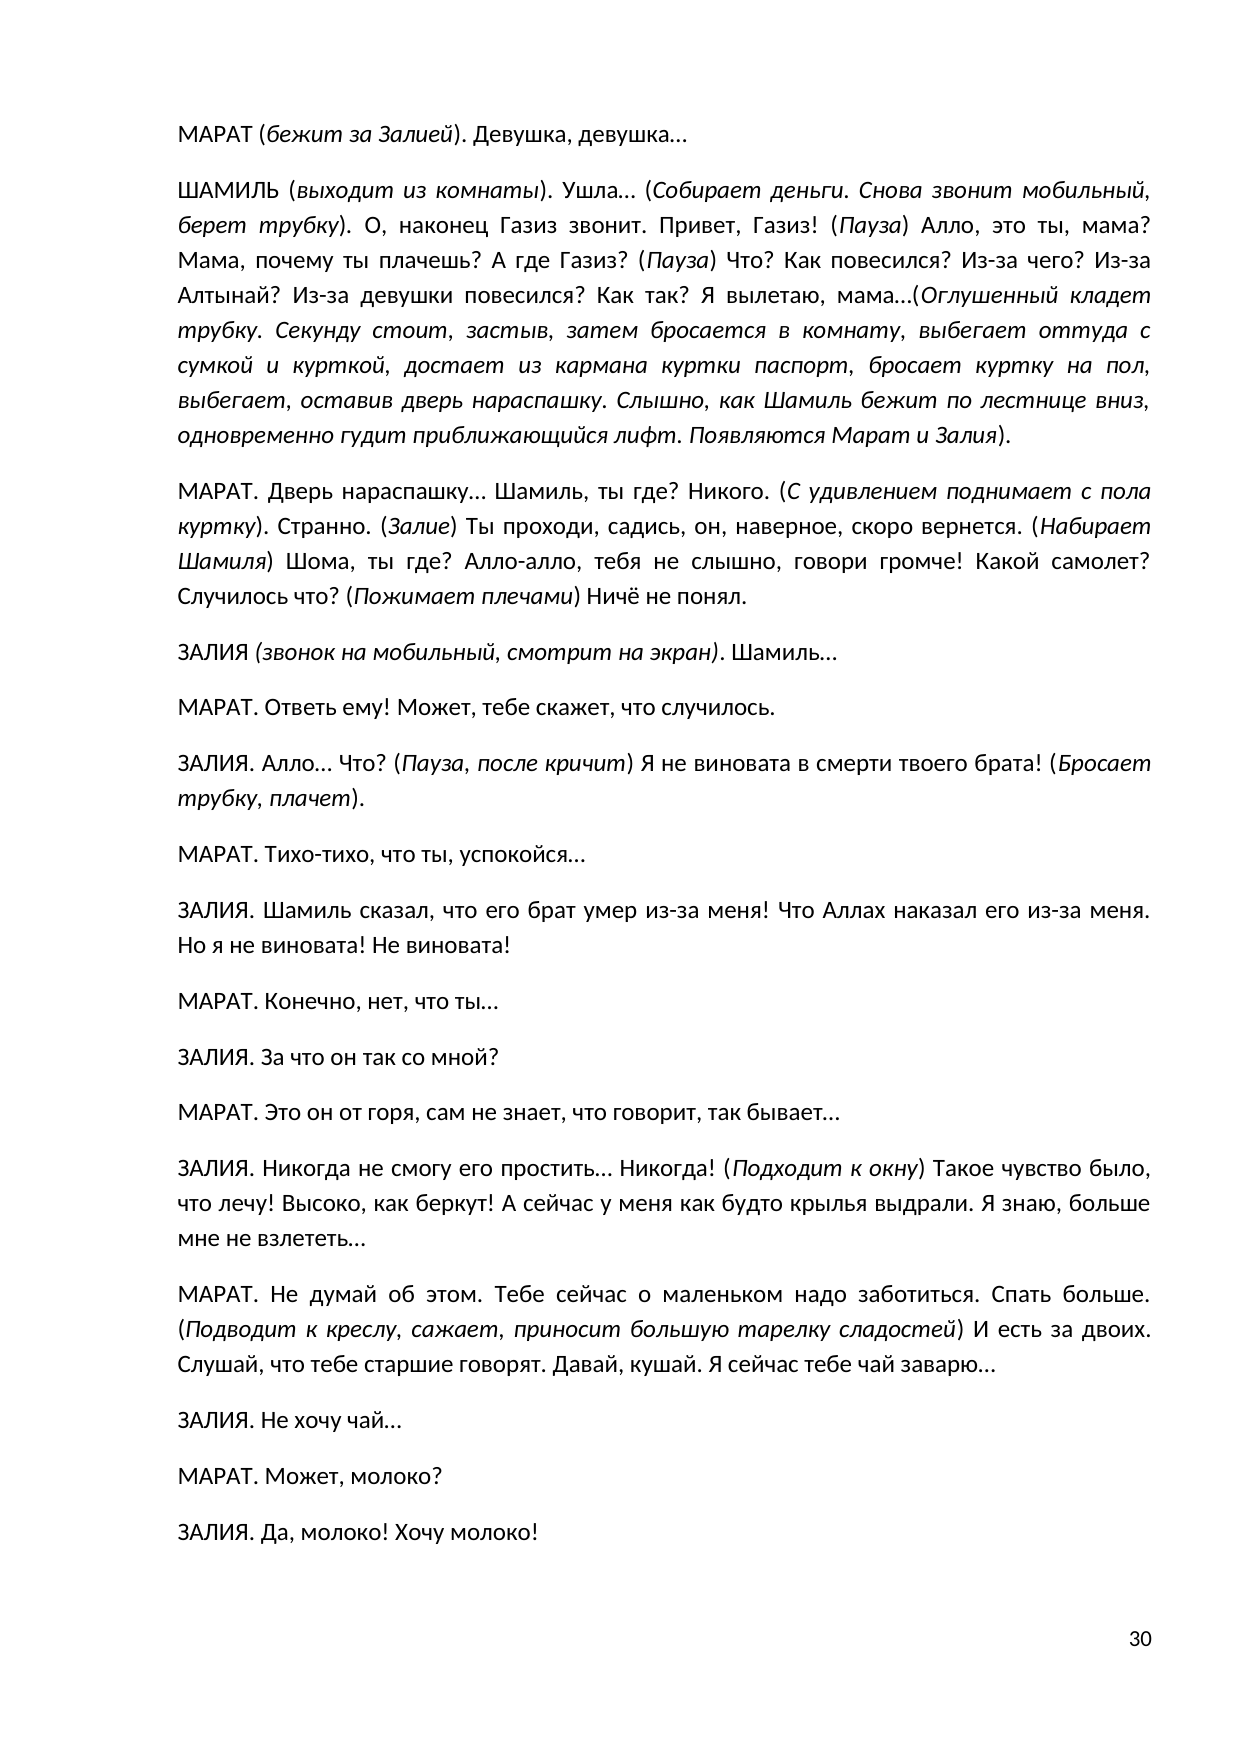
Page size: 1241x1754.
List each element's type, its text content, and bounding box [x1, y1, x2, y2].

text ЗАЛИЯ (звонок на мобильный, смотрит на экран). Шамиль… [177, 636, 1152, 666]
text ЗАЛИЯ. Не хочу чай… [177, 1404, 1152, 1434]
text МАРАТ. Тихо-тихо, что ты, успокойся… [177, 838, 1152, 869]
text МАРАТ. Ответь ему! Может, тебе скажет, что случилось. [177, 691, 1152, 722]
text МАРАТ (бежит за Залией). Девушка, девушка… [177, 118, 1152, 149]
text ЗАЛИЯ. Да, молоко! Хочу молоко! [177, 1516, 1152, 1546]
text ШАМИЛЬ (выходит из комнаты). Ушла… (Собирает деньги. Снова звонит мобильный, берет трубку). О, наконец Газиз звонит. Привет, Газиз! (Пауза) Алло, это ты, мама? Мама, почему ты плачешь? А где Газиз? (Пауза) Что? Как повесился? Из-за чего? Из-за Алтынай? Из-за девушки повесился? Как так? Я вылетаю, мама…(Оглушенный кладет трубку. Секунду стоит, застыв, затем бросается в комнату, выбегает оттуда с сумкой и курткой, достает из кармана куртки паспорт, бросает куртку на пол, выбегает, оставив дверь нараспашку. Слышно, как Шамиль бежит по лестнице вниз, одновременно гудит приближающийся лифт. Появляются Марат и Залия). [177, 174, 1152, 449]
text МАРАТ. Может, молоко? [177, 1460, 1152, 1490]
text ЗАЛИЯ. Шамиль сказал, что его брат умер из-за меня! Что Аллах наказал его из-за меня. Но я не виновата! Не виновата! [177, 894, 1152, 959]
text МАРАТ. Не думай об этом. Тебе сейчас о маленьком надо заботиться. Спать больше. (Подводит к креслу, сажает, приносит большую тарелку сладостей) И есть за двоих. Слушай, что тебе старшие говорят. Давай, кушай. Я сейчас тебе чай заварю… [177, 1278, 1152, 1379]
text МАРАТ. Конечно, нет, что ты… [177, 985, 1152, 1015]
text ЗАЛИЯ. Никогда не смогу его простить… Никогда! (Подходит к окну) Такое чувство было, что лечу! Высоко, как беркут! А сейчас у меня как будто крылья выдрали. Я знаю, больше мне не взлететь… [177, 1152, 1152, 1253]
text ЗАЛИЯ. Алло… Что? (Пауза, после кричит) Я не виновата в смерти твоего брата! (Бросает трубку, плачет). [177, 747, 1152, 813]
text МАРАТ. Это он от горя, сам не знает, что говорит, так бывает… [177, 1096, 1152, 1127]
text МАРАТ. Дверь нараспашку… Шамиль, ты где? Никого. (С удивлением поднимает с пола куртку). Странно. (Залие) Ты проходи, садись, он, наверное, скоро вернется. (Набирает Шамиля) Шома, ты где? Алло-алло, тебя не слышно, говори громче! Какой самолет? Случилось что? (Пожимает плечами) Ничё не понял. [177, 475, 1152, 610]
text ЗАЛИЯ. За что он так со мной? [177, 1041, 1152, 1071]
